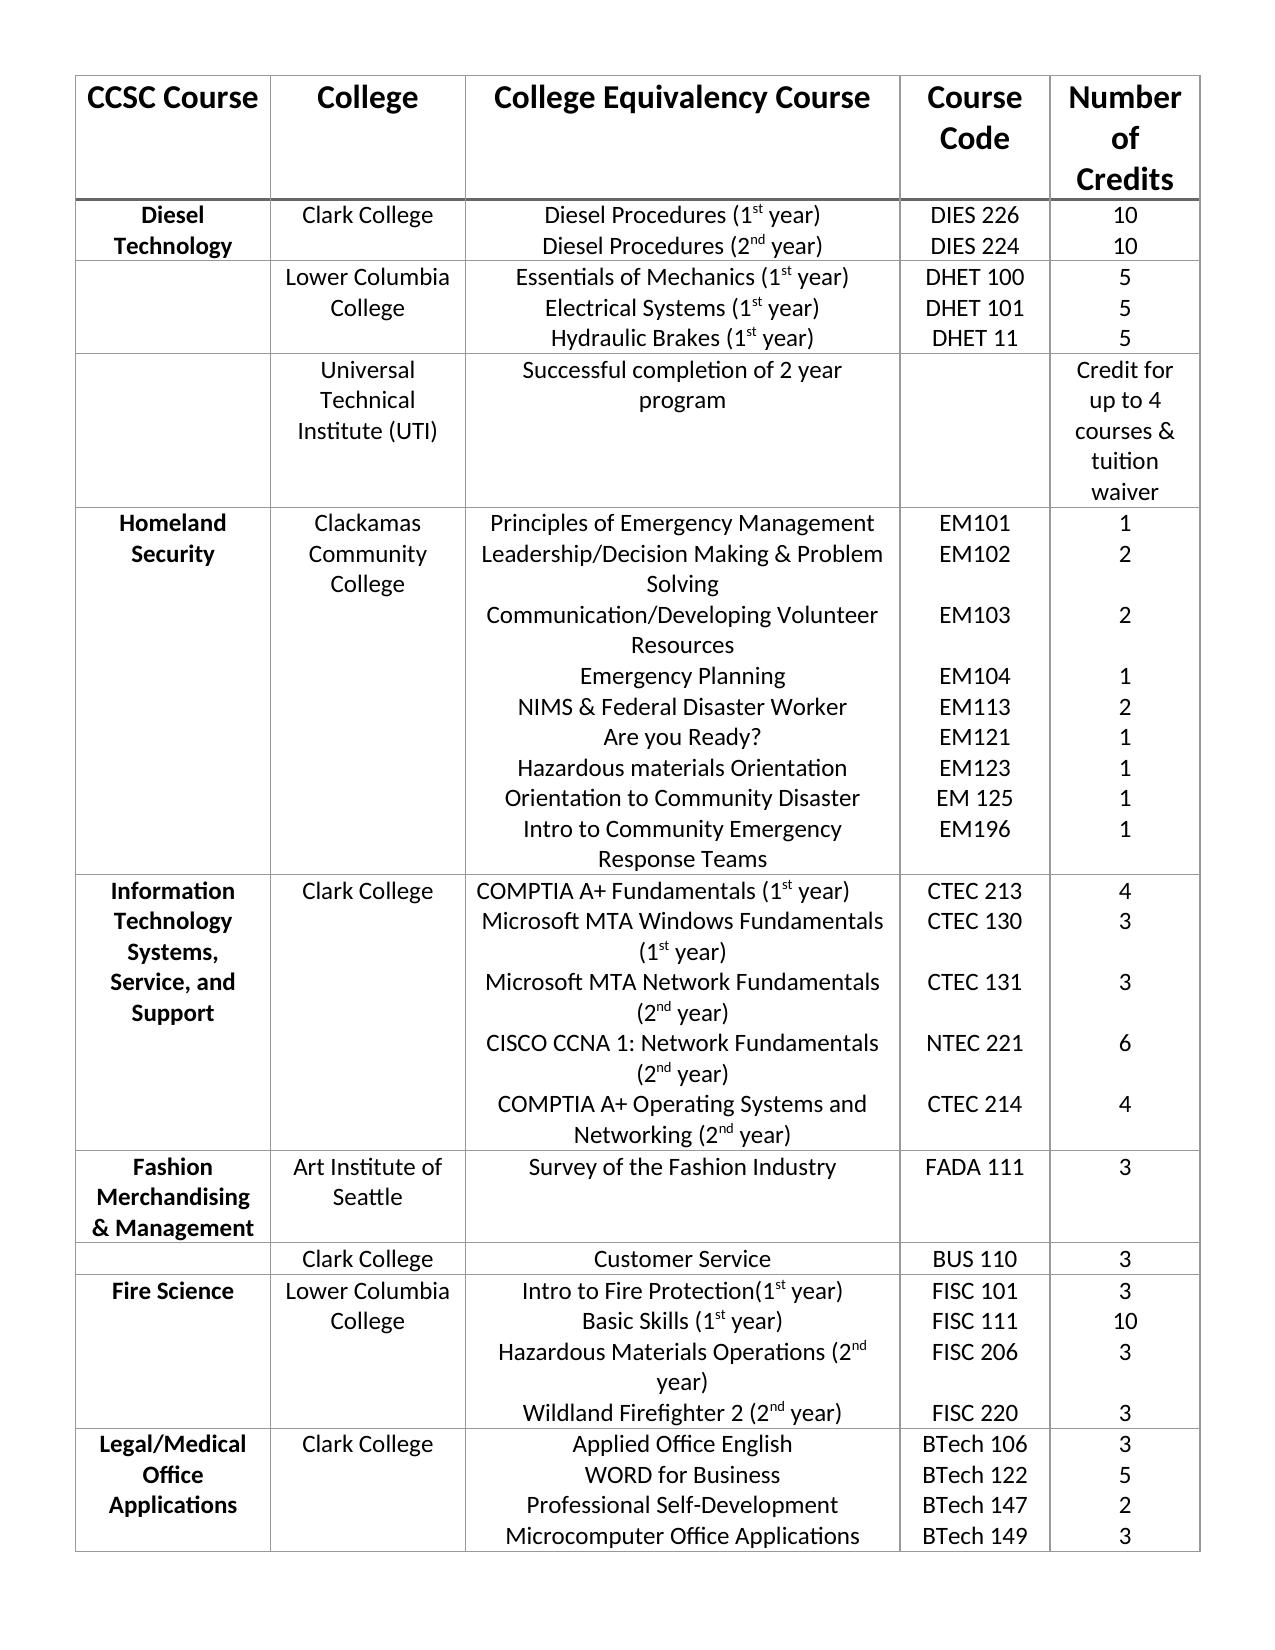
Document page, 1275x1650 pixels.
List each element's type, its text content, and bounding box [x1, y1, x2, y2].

table_cell Universal Technical Institute (UTI) [271, 354, 465, 507]
table_header College Equivalency Course [466, 76, 899, 198]
table_cell 3 5 2 3 3 1-3 [1051, 1429, 1199, 1551]
table_header Number of Credits [1051, 76, 1199, 198]
table_cell [76, 354, 270, 507]
table_cell EM101 EM102 EM103 EM104 EM113 EM121 EM123 EM 125 EM196 [901, 508, 1049, 874]
table_cell 3 [1051, 1151, 1199, 1242]
table_header CCSC Course [76, 76, 270, 198]
table_cell Diesel Technology [76, 201, 270, 260]
table_cell 1 2 2 1 2 1 1 1 1 [1051, 508, 1199, 874]
table_header College [271, 76, 465, 198]
table_cell CTEC 213 CTEC 130 CTEC 131 NTEC 221 CTEC 214 [901, 875, 1049, 1149]
table_cell [76, 261, 270, 353]
table_cell Essentials of Mechanics (1st year) Electrical Systems (1st year) Hydraulic Brakes (1st year) [466, 261, 899, 353]
table_cell DHET 100 DHET 101 DHET 11 [901, 261, 1049, 353]
table_cell 4 3 3 6 4 [1051, 875, 1199, 1149]
table_cell 5 5 5 [1051, 261, 1199, 353]
table_cell Diesel Procedures (1st year) Diesel Procedures (2nd year) [466, 201, 899, 260]
table_cell Lower Columbia College [271, 261, 465, 353]
table_cell Credit for up to 4 courses & tuition waiver [1051, 354, 1199, 507]
table_cell Fashion Merchandising & Management [76, 1151, 270, 1242]
table_cell Clackamas Community College [271, 508, 465, 874]
table_cell Successful completion of 2 year program [466, 354, 899, 507]
table_cell [901, 354, 1049, 507]
table_cell Clark College [271, 201, 465, 260]
table_cell FISC 101 FISC 111 FISC 206 FISC 220 [901, 1275, 1049, 1427]
table_cell Customer Service [466, 1243, 899, 1274]
table_cell 10 10 [1051, 201, 1199, 260]
table_cell Principles of Emergency Management Leadership/Decision Making & Problem Solving Communication/Developing Volunteer Resources Emergency Planning NIMS & Federal Disaster Worker Are you Ready? Hazardous materials Orientation Orientation to Community Disaster Intro to Community Emergency Response Teams [466, 508, 899, 874]
table_cell Legal/Medical Office Applications [76, 1429, 270, 1551]
table_cell FADA 111 [901, 1151, 1049, 1242]
table_header Course Code [901, 76, 1049, 198]
table_cell Intro to Fire Protection(1st year) Basic Skills (1st year) Hazardous Materials Operations (2nd year) Wildland Firefighter 2 (2nd year) [466, 1275, 899, 1427]
table_cell Clark College [271, 1429, 465, 1551]
table_cell [76, 1243, 270, 1274]
table_cell Homeland Security [76, 508, 270, 874]
table_cell DIES 226 DIES 224 [901, 201, 1049, 260]
table_cell Lower Columbia College [271, 1275, 465, 1427]
table_cell Clark College [271, 1243, 465, 1274]
table_cell Clark College [271, 875, 465, 1149]
table_cell Art Institute of Seattle [271, 1151, 465, 1242]
table_cell 3 10 3 3 [1051, 1275, 1199, 1427]
table_cell COMPTIA A+ Fundamentals (1st year) Microsoft MTA Windows Fundamentals (1st year) Microsoft MTA Network Fundamentals (2nd year) CISCO CCNA 1: Network Fundamentals (2nd year) COMPTIA A+ Operating Systems and Networking (2nd year) [466, 875, 899, 1149]
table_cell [466, 1429, 899, 1551]
table_cell BUS 110 [901, 1243, 1049, 1274]
table_cell Fire Science [76, 1275, 270, 1427]
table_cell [901, 1429, 1049, 1551]
table_cell 3 [1051, 1243, 1199, 1274]
table_cell Information Technology Systems, Service, and Support [76, 875, 270, 1149]
table_cell Survey of the Fashion Industry [466, 1151, 899, 1242]
